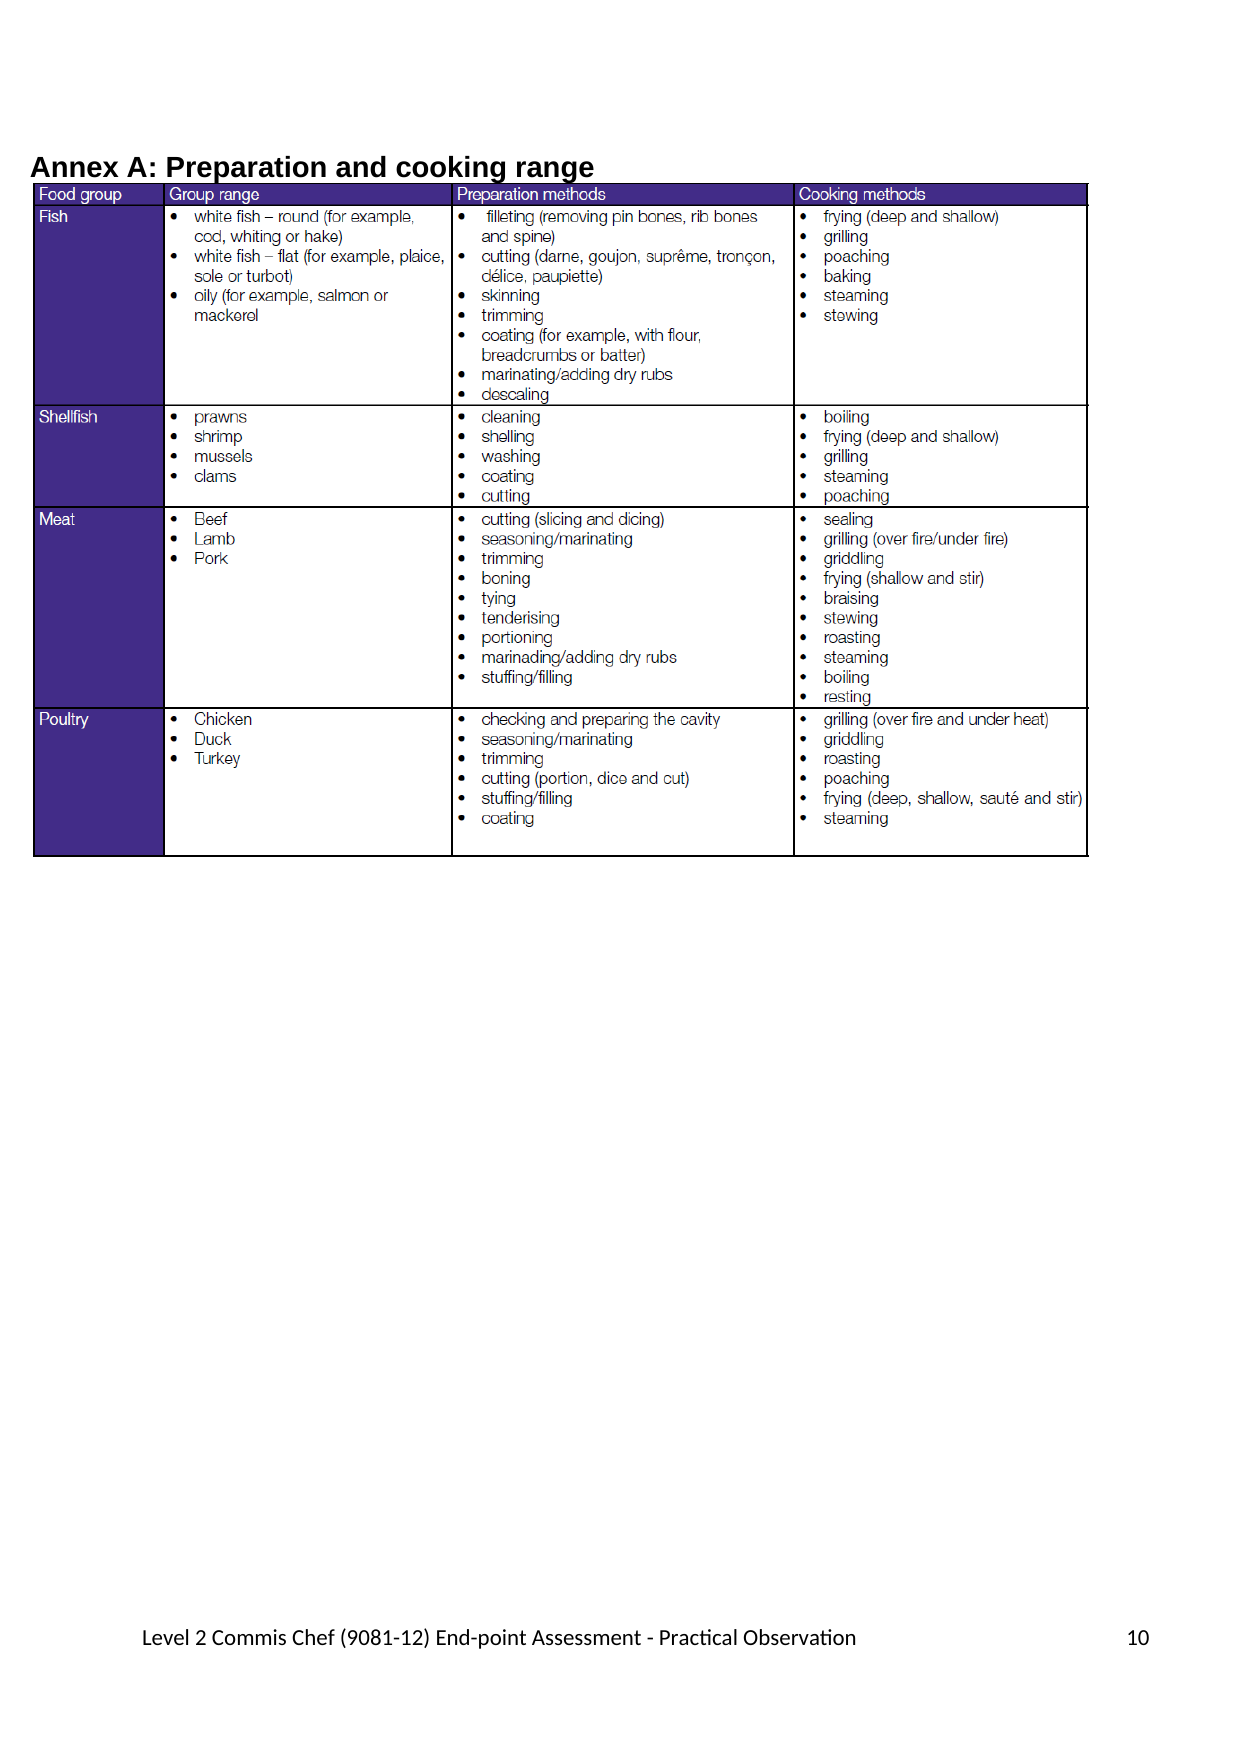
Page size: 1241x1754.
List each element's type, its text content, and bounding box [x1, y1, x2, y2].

picture [29, 183, 1091, 859]
text Annex A: Preparation and cooking range [29, 150, 1090, 183]
